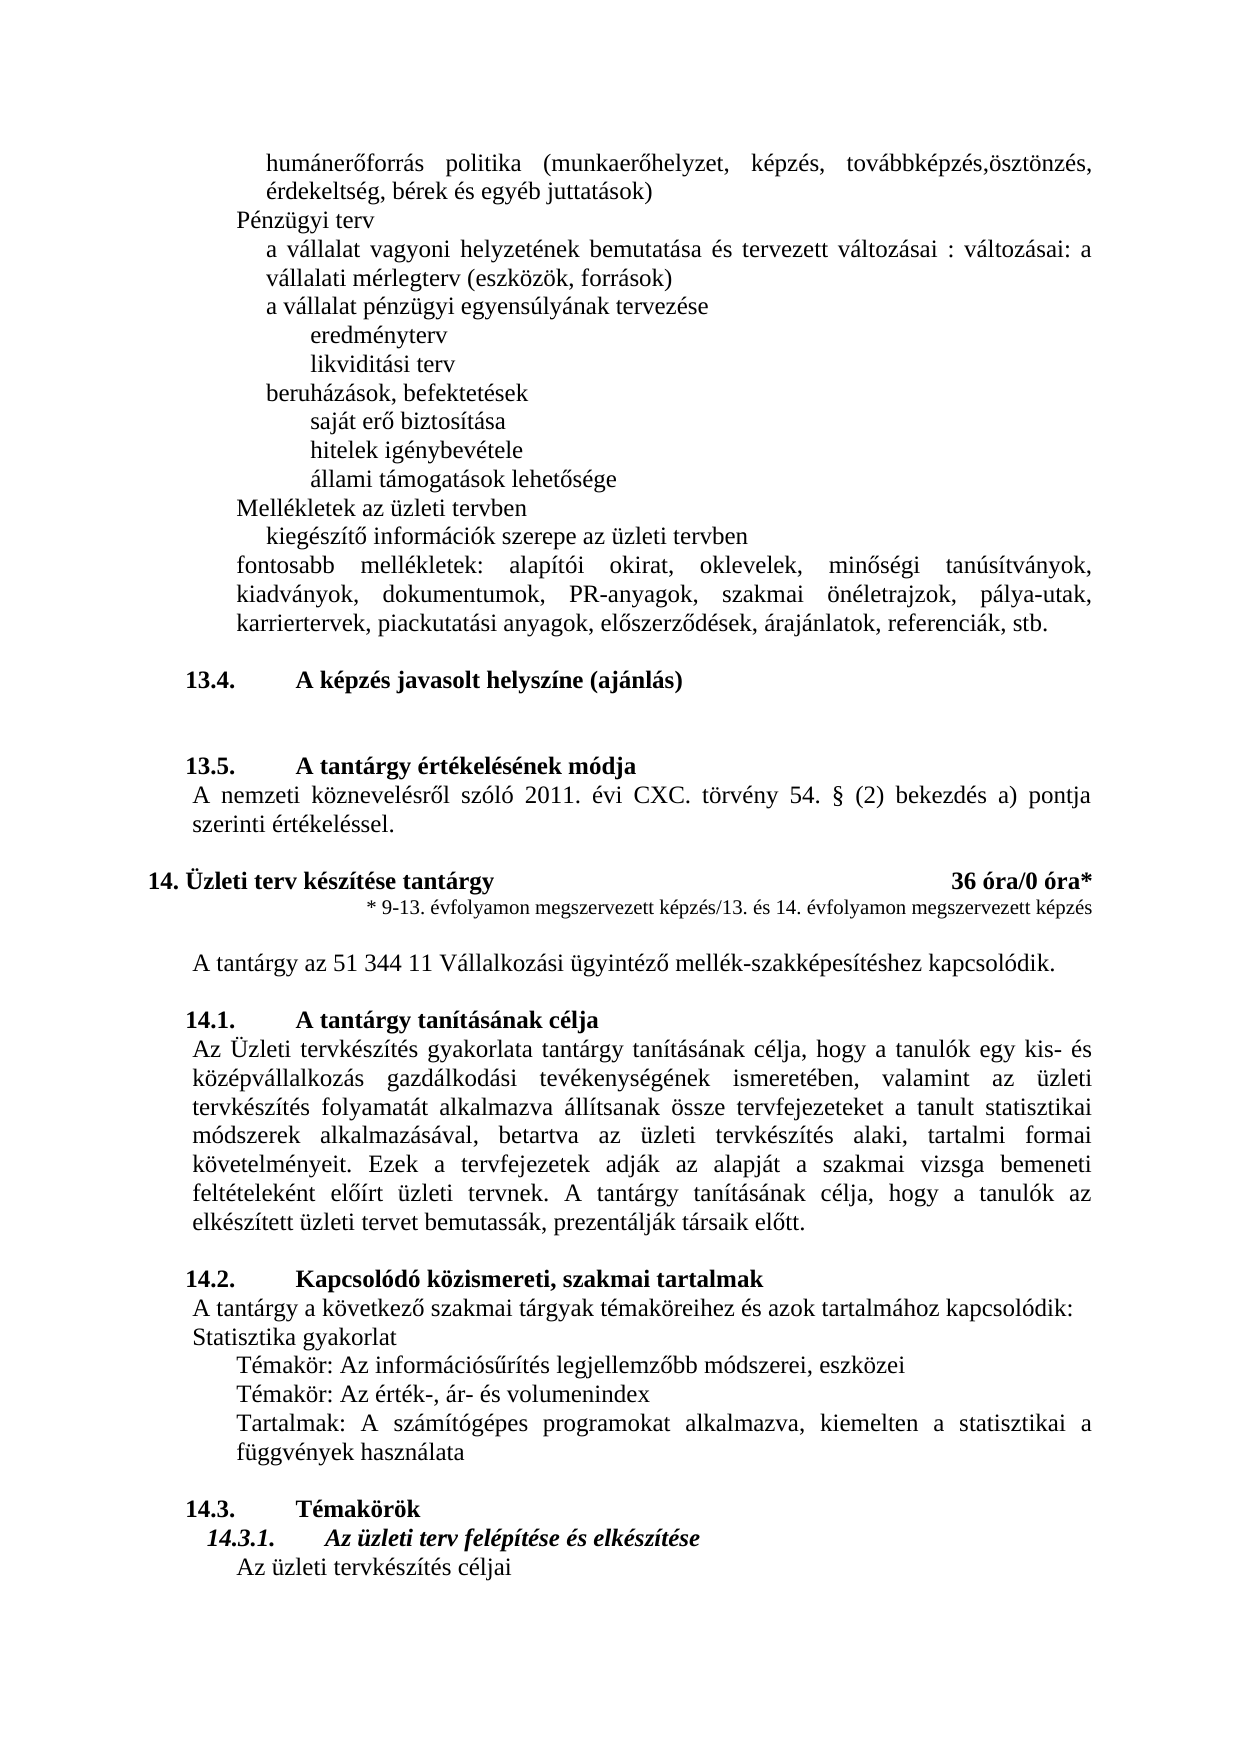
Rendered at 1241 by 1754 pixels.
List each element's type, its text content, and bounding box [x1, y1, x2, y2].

text Tartalmak: A számítógépes programokat alkalmazva, kiemelten a statisztikai a függvények használata [236, 1408, 1093, 1465]
list Az üzleti terv felépítése és elkészítése [207, 1523, 1093, 1552]
text A tantárgy a következő szakmai tárgyak témaköreihez és azok tartalmához kapcsolódik: [192, 1293, 1093, 1322]
text Témakör: Az információsűrítés legjellemzőbb módszerei, eszközei [236, 1350, 1093, 1379]
text eredményterv [310, 320, 1093, 349]
list A képzés javasolt helyszíne (ajánlás) [185, 665, 1093, 694]
list Kapcsolódó közismereti, szakmai tartalmak [185, 1264, 1093, 1293]
text hitelek igénybevétele [310, 435, 1093, 464]
text saját erő biztosítása [310, 406, 1093, 435]
text állami támogatások lehetősége [310, 464, 1093, 493]
text Pénzügyi terv [236, 205, 1093, 234]
text a vállalat vagyoni helyzetének bemutatása és tervezett változásai : változásai: a vállalati mérlegterv (eszközök, források) [266, 234, 1093, 291]
text fontosabb mellékletek: alapítói okirat, oklevelek, minőségi tanúsítványok, kiadványok, dokumentumok, PR-anyagok, szakmai önéletrajzok, pálya-utak, karriertervek, piackutatási anyagok, előszerződések, árajánlatok, referenciák, stb. [236, 550, 1093, 636]
text Témakör: Az érték-, ár- és volumenindex [236, 1379, 1093, 1408]
text kiegészítő információk szerepe az üzleti tervben [266, 521, 1093, 550]
list Témakörök [185, 1494, 1093, 1523]
text * 9-13. évfolyamon megszervezett képzés/13. és 14. évfolyamon megszervezett képzés [148, 895, 1093, 919]
text humánerőforrás politika (munkaerőhelyzet, képzés, továbbképzés,ösztönzés, érdekeltség, bérek és egyéb juttatások) [266, 148, 1093, 205]
text likviditási terv [310, 349, 1093, 378]
text a vállalat pénzügyi egyensúlyának tervezése [266, 291, 1093, 320]
list A tantárgy értékelésének módja [185, 751, 1093, 780]
list Üzleti terv készítése tantárgy 36 óra/0 óra* [148, 866, 1093, 895]
text Az üzleti tervkészítés céljai [236, 1552, 1093, 1580]
text Mellékletek az üzleti tervben [236, 493, 1093, 521]
text A nemzeti köznevelésről szóló 2011. évi CXC. törvény 54. § (2) bekezdés a) pontja szerinti értékeléssel. [192, 780, 1093, 838]
list A tantárgy tanításának célja [185, 1005, 1093, 1034]
text A tantárgy az 51 344 11 Vállalkozási ügyintéző mellék-szakképesítéshez kapcsolódik. [192, 948, 1093, 977]
text Az Üzleti tervkészítés gyakorlata tantárgy tanításának célja, hogy a tanulók egy kis- és középvállalkozás gazdálkodási tevékenységének ismeretében, valamint az üzleti tervkészítés folyamatát alkalmazva állítsanak össze tervfejezeteket a tanult statisztikai módszerek alkalmazásával, betartva az üzleti tervkészítés alaki, tartalmi formai követelményeit. Ezek a tervfejezetek adják az alapját a szakmai vizsga bemeneti feltételeként előírt üzleti tervnek. A tantárgy tanításának célja, hogy a tanulók az elkészített üzleti tervet bemutassák, prezentálják társaik előtt. [192, 1034, 1093, 1235]
text beruházások, befektetések [266, 378, 1093, 406]
text Statisztika gyakorlat [192, 1322, 1093, 1350]
